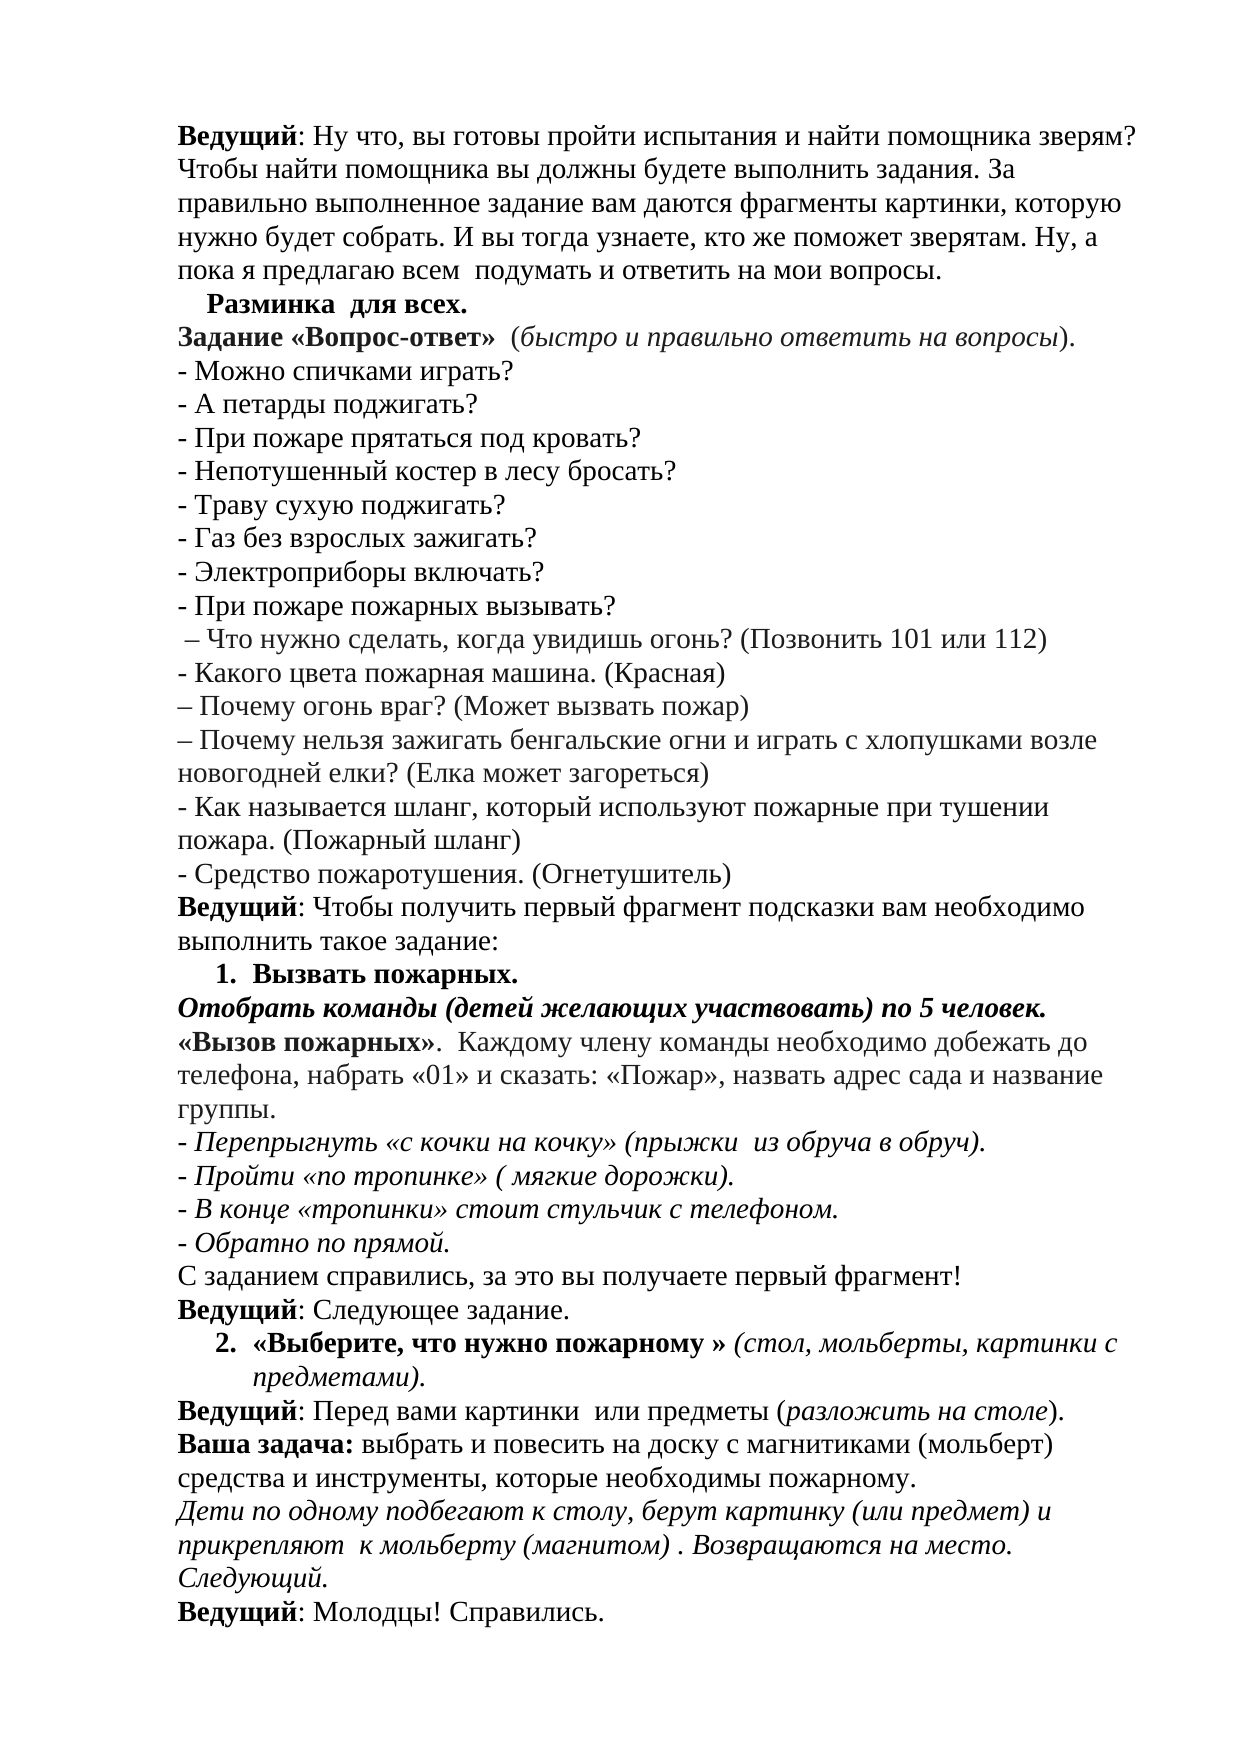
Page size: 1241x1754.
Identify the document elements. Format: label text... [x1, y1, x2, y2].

text - Электроприборы включать? [177, 554, 1152, 588]
text Задание «Вопрос-ответ» (быстро и правильно ответить на вопросы). [177, 319, 1152, 353]
text - Непотушенный костер в лесу бросать? [177, 453, 1152, 487]
text - При пожаре прятаться под кровать? [177, 420, 1152, 453]
text Ваша задача: выбрать и повесить на доску с магнитиками (мольберт) средства и инструменты, которые необходимы пожарному. [177, 1426, 1152, 1493]
text Ведущий: Чтобы получить первый фрагмент подсказки вам необходимо выполнить такое задание: [177, 889, 1152, 957]
text - В конце «тропинки» стоит стульчик с телефоном. [177, 1191, 1152, 1225]
text - Можно спичками играть? [177, 353, 1152, 386]
text - При пожаре пожарных вызывать? [177, 588, 1152, 621]
list «Выберите, что нужно пожарному » (стол, мольберты, картинки с предметами). [215, 1326, 1152, 1393]
text – Почему нельзя зажигать бенгальские огни и играть с хлопушками возле новогодней елки? (Елка может загореться) [177, 722, 1152, 789]
text - Средство пожаротушения. (Огнетушитель) [177, 856, 1152, 889]
text Ведущий: Молодцы! Справились. [177, 1594, 1152, 1627]
text Ведущий: Ну что, вы готовы пройти испытания и найти помощника зверям? Чтобы найти помощника вы должны будете выполнить задания. За правильно выполненное задание вам даются фрагменты картинки, которую нужно будет собрать. И вы тогда узнаете, кто же поможет зверятам. Ну, а пока я предлагаю всем подумать и ответить на мои вопросы. [177, 118, 1152, 286]
text Отобрать команды (детей желающих участвовать) по 5 человек. [177, 990, 1152, 1024]
text Ведущий: Следующее задание. [177, 1292, 1152, 1326]
text - А петарды поджигать? [177, 386, 1152, 420]
text Ведущий: Перед вами картинки или предметы (разложить на столе). [177, 1393, 1152, 1426]
text - Газ без взрослых зажигать? [177, 521, 1152, 554]
text - Траву сухую поджигать? [177, 487, 1152, 521]
text - Как называется шланг, который используют пожарные при тушении пожара. (Пожарный шланг) [177, 789, 1152, 856]
text С заданием справились, за это вы получаете первый фрагмент! [177, 1258, 1152, 1292]
text «Вызов пожарных». Каждому члену команды необходимо добежать до телефона, набрать «01» и сказать: «Пожар», назвать адрес сада и название группы. [177, 1024, 1152, 1124]
text Дети по одному подбегают к столу, берут картинку (или предмет) и прикрепляют к мольберту (магнитом) . Возвращаются на место. Следующий. [177, 1493, 1152, 1594]
text - Перепрыгнуть «с кочки на кочку» (прыжки из обруча в обруч). [177, 1124, 1152, 1158]
text - Пройти «по тропинке» ( мягкие дорожки). [177, 1158, 1152, 1191]
list Вызвать пожарных. [215, 957, 1152, 990]
text – Что нужно сделать, когда увидишь огонь? (Позвонить 101 или 112) [177, 621, 1152, 655]
text - Обратно по прямой. [177, 1225, 1152, 1258]
text - Какого цвета пожарная машина. (Красная) [177, 655, 1152, 688]
text Разминка для всех. [177, 286, 1152, 319]
text – Почему огонь враг? (Может вызвать пожар) [177, 688, 1152, 722]
